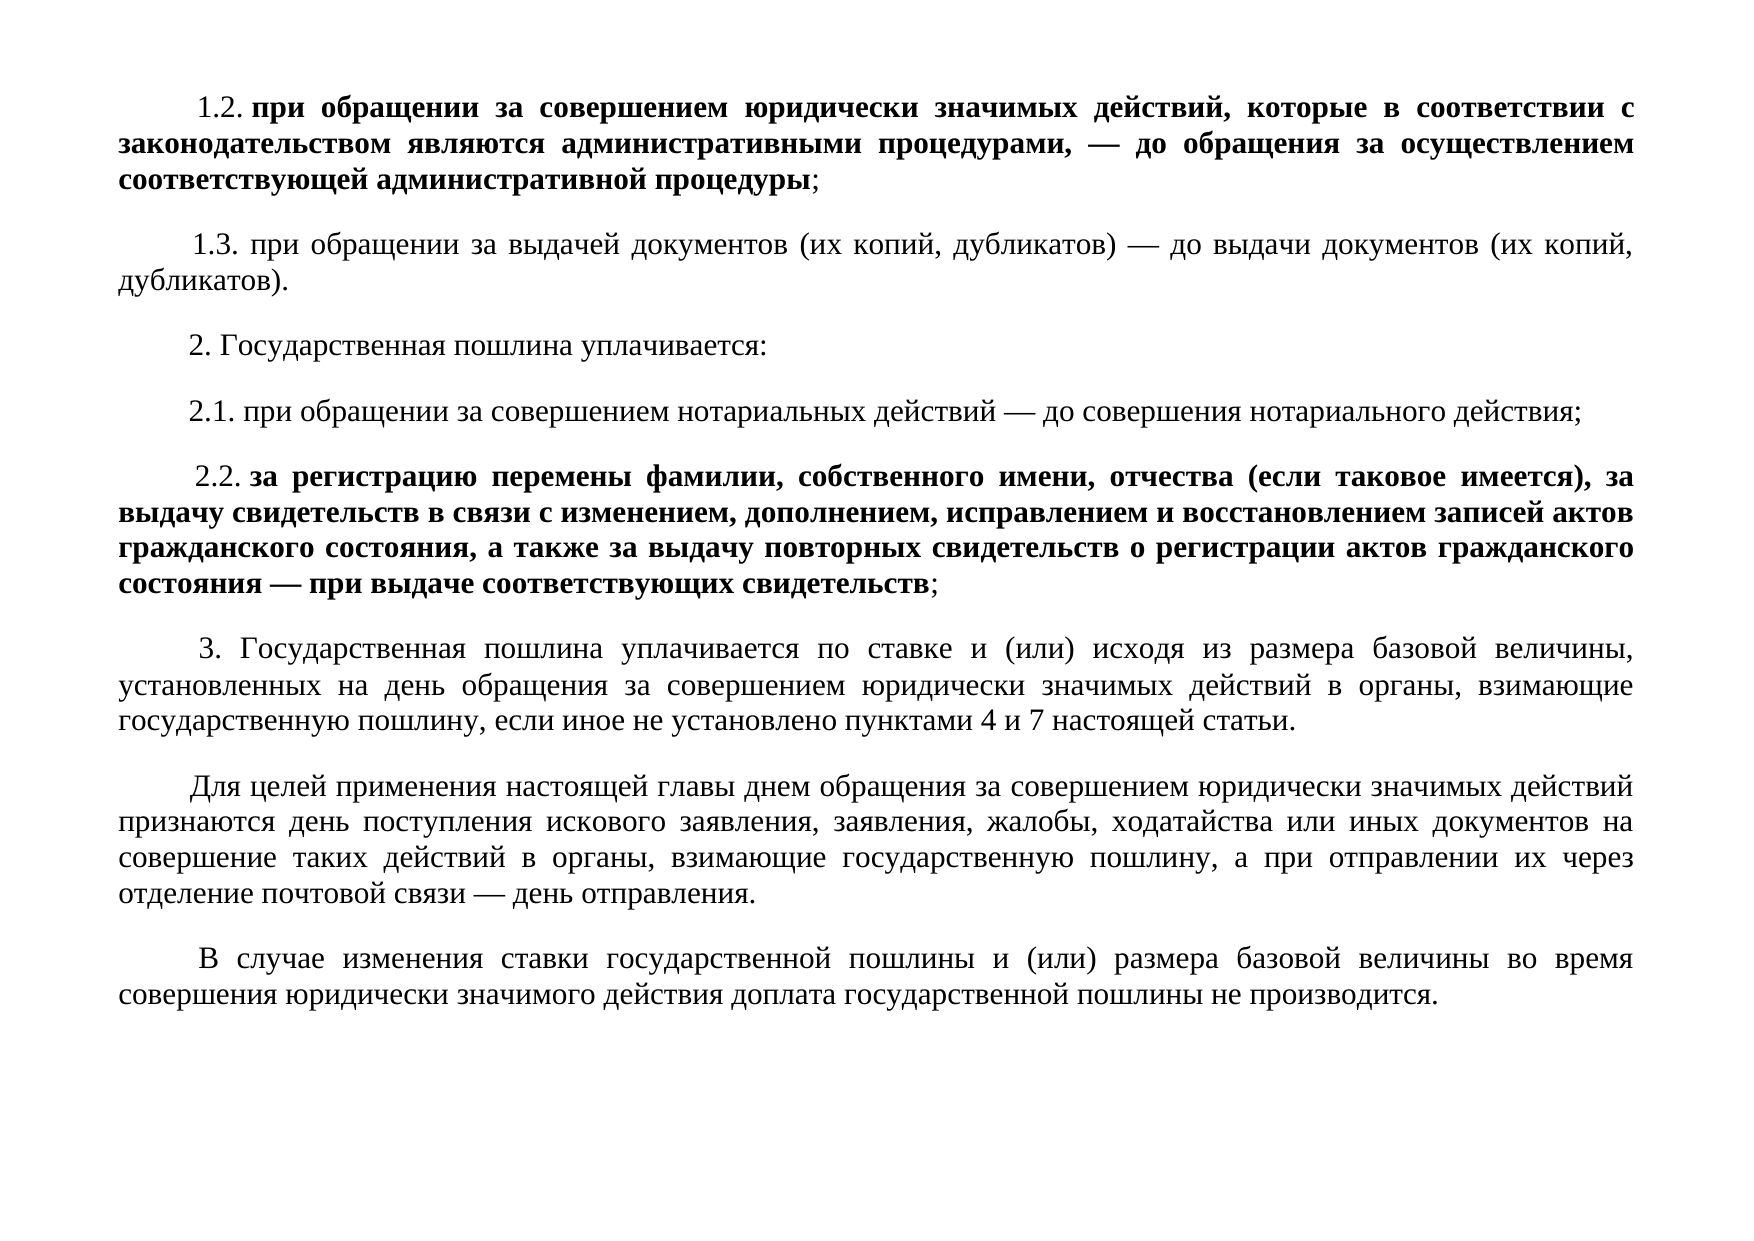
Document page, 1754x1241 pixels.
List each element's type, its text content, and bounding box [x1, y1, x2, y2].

text В случае изменения ставки государственной пошлины и (или) размера базовой величины во время совершения юридически значимого действия доплата государственной пошлины не производится. [118, 940, 1636, 1012]
text 2. Государственная пошлина уплачивается: [118, 327, 1636, 363]
text 3. Государственная пошлина уплачивается по ставке и (или) исходя из размера базовой величины, установленных на день обращения за совершением юридически значимых действий в органы, взимающие государственную пошлину, если иное не установлено пунктами 4 и 7 настоящей статьи. [118, 630, 1636, 738]
text 1.2. при обращении за совершением юридически значимых действий, которые в соответствии с законодательством являются административными процедурами, — до обращения за осуществлением соответствующей административной процедуры; [118, 89, 1636, 196]
text 2.1. при обращении за совершением нотариальных действий — до совершения нотариального действия; [118, 392, 1636, 428]
text Для целей применения настоящей главы днем обращения за совершением юридически значимых действий признаются день поступления искового заявления, заявления, жалобы, ходатайства или иных документов на совершение таких действий в органы, взимающие государственную пошлину, а при отправлении их через отделение почтовой связи — день отправления. [118, 767, 1636, 911]
text 2.2. за регистрацию перемены фамилии, собственного имени, отчества (если таковое имеется), за выдачу свидетельств в связи с изменением, дополнением, исправлением и восстановлением записей актов гражданского состояния, а также за выдачу повторных свидетельств о регистрации актов гражданского состояния — при выдаче соответствующих свидетельств; [118, 457, 1636, 601]
text 1.3. при обращении за выдачей документов (их копий, дубликатов) — до выдачи документов (их копий, дубликатов). [118, 226, 1636, 297]
